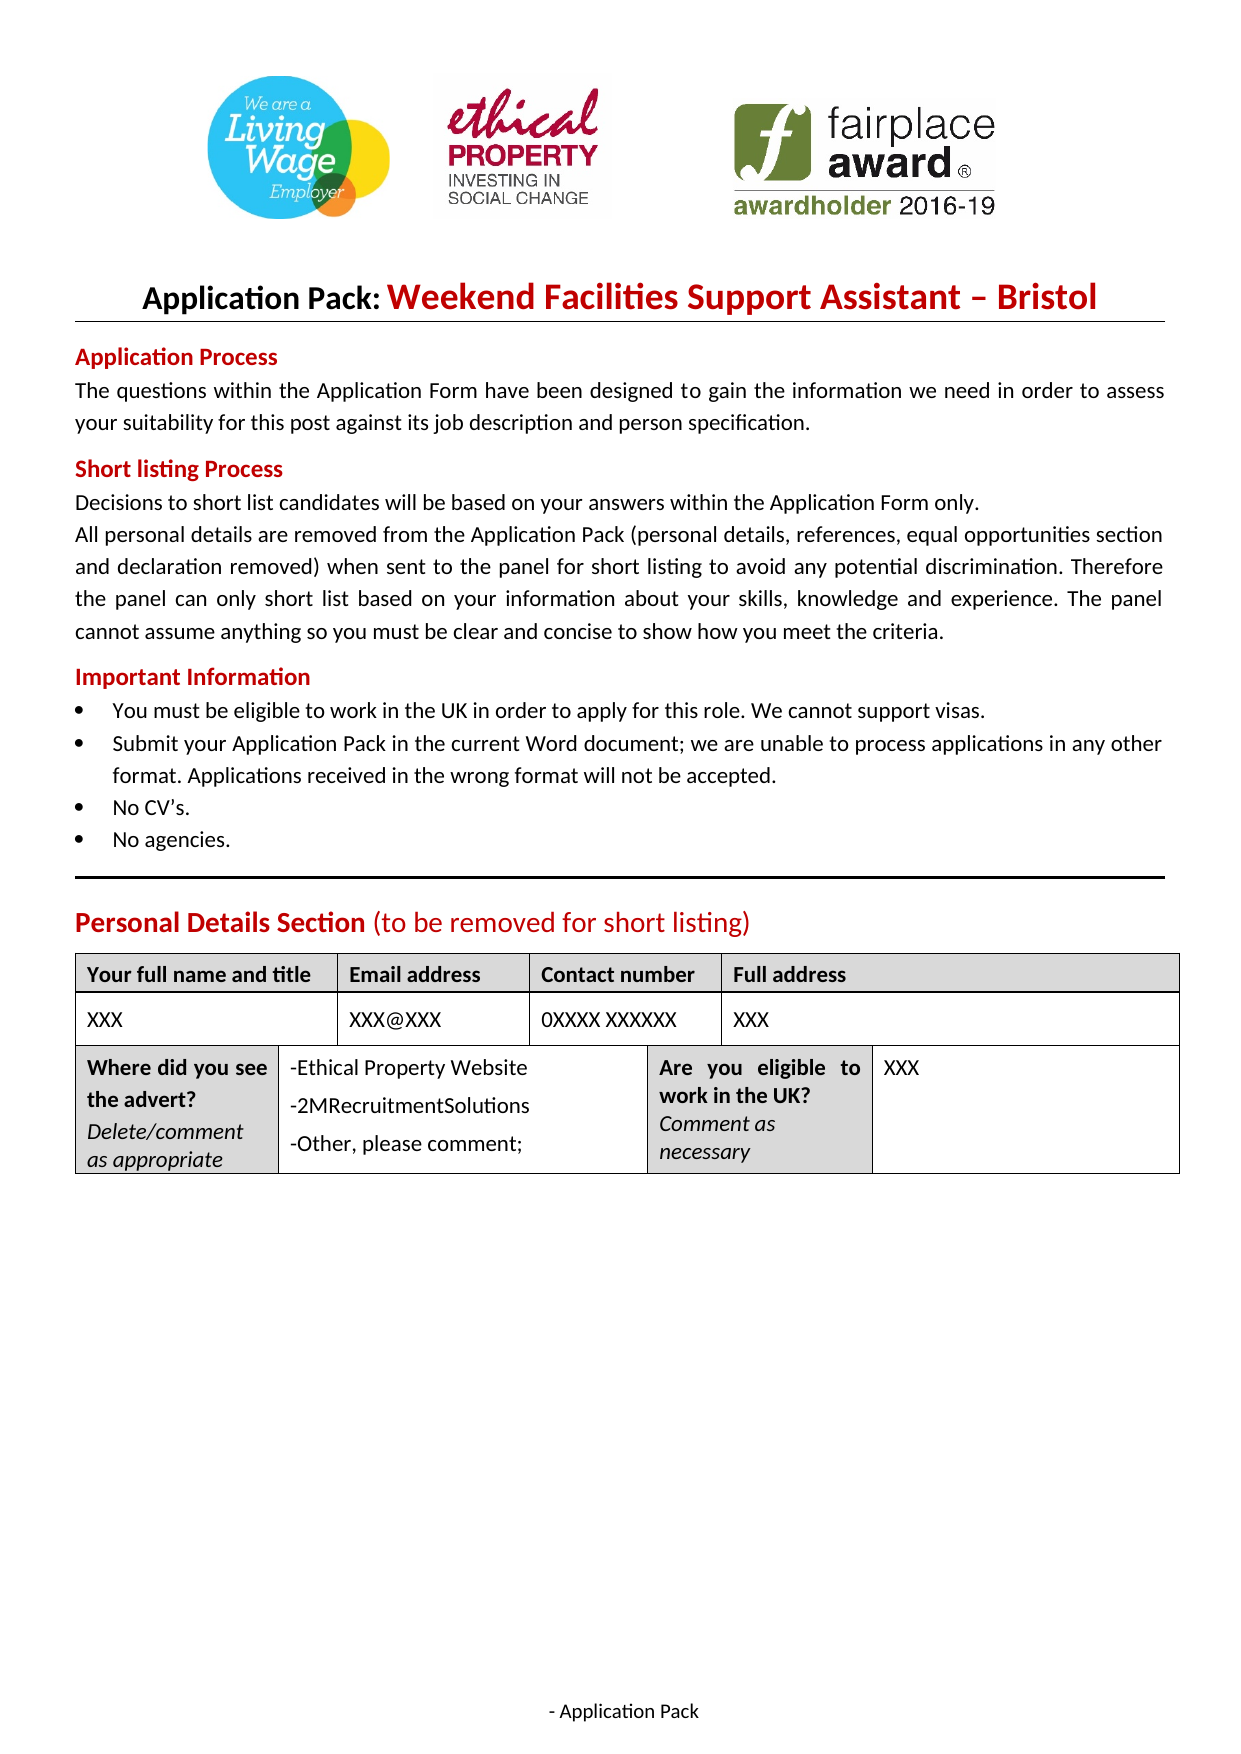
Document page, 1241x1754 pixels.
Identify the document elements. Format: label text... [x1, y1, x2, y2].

list You must be eligible to work in the UK in order to apply for this role. We cannot support visas. [75, 696, 1165, 724]
table_header Email address [338, 954, 529, 991]
table_cell XXX [722, 993, 1179, 1045]
picture [732, 98, 997, 219]
list No CV’s. [75, 793, 1165, 821]
text Short listing Process [75, 453, 1165, 483]
text Application Process [75, 341, 1165, 372]
list Submit your Application Pack in the current Word document; we are unable to process applications in any other format. Applications received in the wrong format will not be accepted. [75, 729, 1165, 789]
table_cell Are you eligible to work in the UK? Comment as necessary [648, 1046, 872, 1173]
table_header Contact number [530, 954, 721, 991]
text Personal Details Section (to be removed for short listing) [75, 904, 1165, 940]
text Important Information [75, 661, 1165, 692]
list No agencies. [75, 825, 1165, 853]
text Decisions to short list candidates will be based on your answers within the Application Form only. [75, 488, 1165, 516]
table_header Your full name and title [76, 954, 337, 991]
table_cell XXX@XXX [338, 993, 529, 1045]
picture [432, 73, 613, 219]
text The questions within the Application Form have been designed to gain the information we need in order to assess your suitability for this post against its job description and person specification. [75, 376, 1165, 436]
text All personal details are removed from the Application Pack (personal details, references, equal opportunities section and declaration removed) when sent to the panel for short listing to avoid any potential discrimination. Therefore the panel can only short list based on your information about your skills, knowledge and experience. The panel cannot assume anything so you must be clear and concise to show how you meet the criteria. [75, 520, 1165, 645]
table_cell XXX [76, 993, 337, 1045]
table_cell XXX [873, 1046, 1179, 1173]
table_cell Where did you see the advert? Delete/comment as appropriate [76, 1046, 278, 1173]
table_cell 0XXXX XXXXXX [530, 993, 721, 1045]
table_header Full address [722, 954, 1179, 991]
table_cell -Ethical Property Website -2MRecruitmentSolutions -Other, please comment; [279, 1046, 647, 1173]
picture [207, 76, 390, 219]
text Application Pack: Weekend Facilities Support Assistant – Bristol [75, 273, 1165, 321]
